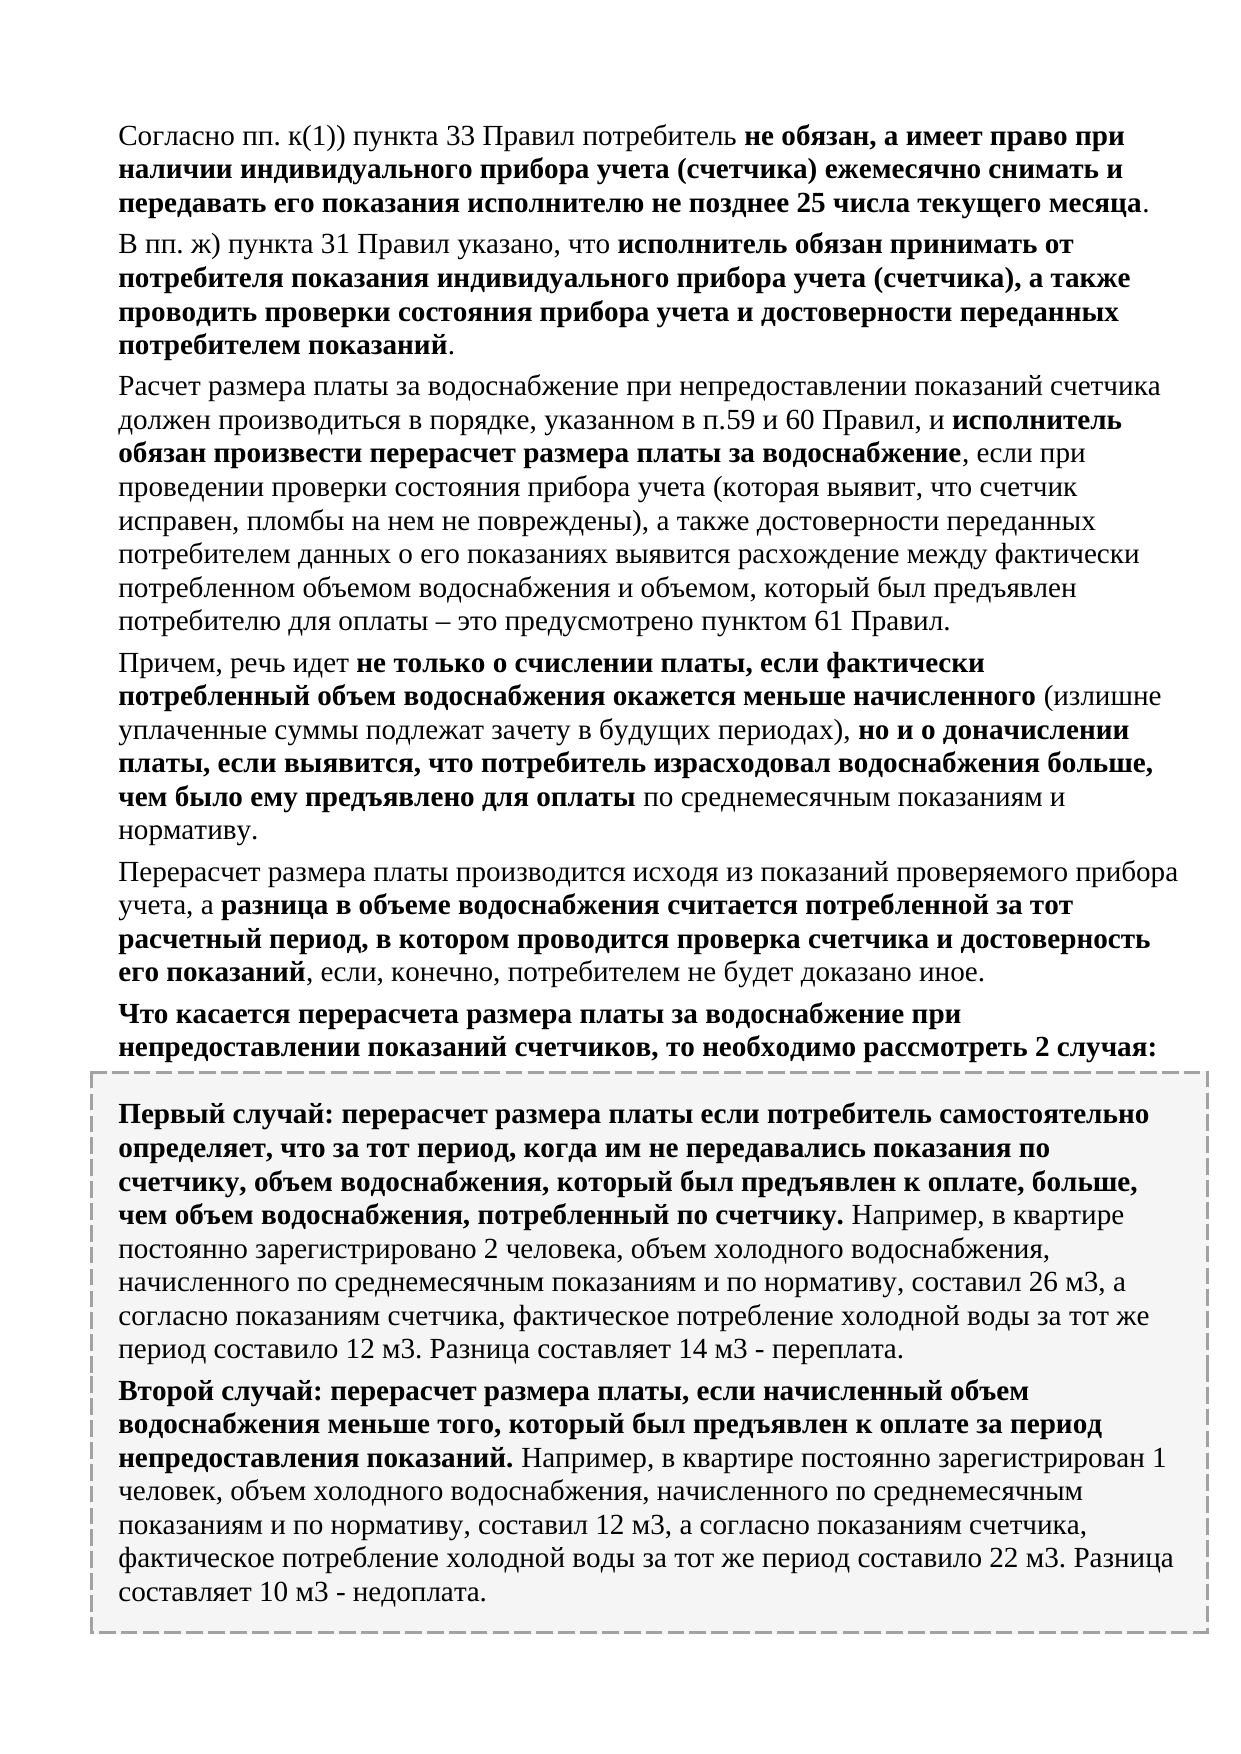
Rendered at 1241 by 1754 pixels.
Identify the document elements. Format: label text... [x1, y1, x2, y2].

text Второй случай: перерасчет размера платы, если начисленный объем водоснабжения меньше того, который был предъявлен к оплате за период непредоставления показаний. Например, в квартире постоянно зарегистрирован 1 человек, объем холодного водоснабжения, начисленного по среднемесячным показаниям и по нормативу, составил 12 м3, а согласно показаниям счетчика, фактическое потребление холодной воды за тот же период составило 22 м3. Разница составляет 10 м3 - недоплата. [90, 1347, 1209, 1634]
text Причем, речь идет не только о счислении платы, если фактически потребленный объем водоснабжения окажется меньше начисленного (излишне уплаченные суммы подлежат зачету в будущих периодах), но и о доначислении платы, если выявится, что потребитель израсходовал водоснабжения больше, чем было ему предъявлено для оплаты по среднемесячным показаниям и нормативу. [118, 645, 1181, 846]
text Первый случай: перерасчет размера платы если потребитель самостоятельно определяет, что за тот период, когда им не передавались показания по счетчику, объем водоснабжения, который был предъявлен к оплате, больше, чем объем водоснабжения, потребленный по счетчику. Например, в квартире постоянно зарегистрировано 2 человека, объем холодного водоснабжения, начисленного по среднемесячным показаниям и по нормативу, составил 26 м3, а согласно показаниям счетчика, фактическое потребление холодной воды за тот же период составило 12 м3. Разница составляет 14 м3 - переплата. [90, 1071, 1209, 1347]
text Что касается перерасчета размера платы за водоснабжение при непредоставлении показаний счетчиков, то необходимо рассмотреть 2 случая: [118, 996, 1181, 1063]
text Перерасчет размера платы производится исходя из показаний проверяемого прибора учета, а разница в объеме водоснабжения считается потребленной за тот расчетный период, в котором проводится проверка счетчика и достоверность его показаний, если, конечно, потребителем не будет доказано иное. [118, 854, 1181, 988]
text В пп. ж) пункта 31 Правил указано, что исполнитель обязан принимать от потребителя показания индивидуального прибора учета (счетчика), а также проводить проверки состояния прибора учета и достоверности переданных потребителем показаний. [118, 227, 1181, 361]
text Согласно пп. к(1)) пункта 33 Правил потребитель не обязан, а имеет право при наличии индивидуального прибора учета (счетчика) ежемесячно снимать и передавать его показания исполнителю не позднее 25 числа текущего месяца. [118, 118, 1181, 219]
text Расчет размера платы за водоснабжение при непредоставлении показаний счетчика должен производиться в порядке, указанном в п.59 и 60 Правил, и исполнитель обязан произвести перерасчет размера платы за водоснабжение, если при проведении проверки состояния прибора учета (которая выявит, что счетчик исправен, пломбы на нем не повреждены), а также достоверности переданных потребителем данных о его показаниях выявится расхождение между фактически потребленном объемом водоснабжения и объемом, который был предъявлен потребителю для оплаты – это предусмотрено пунктом 61 Правил. [118, 368, 1181, 637]
